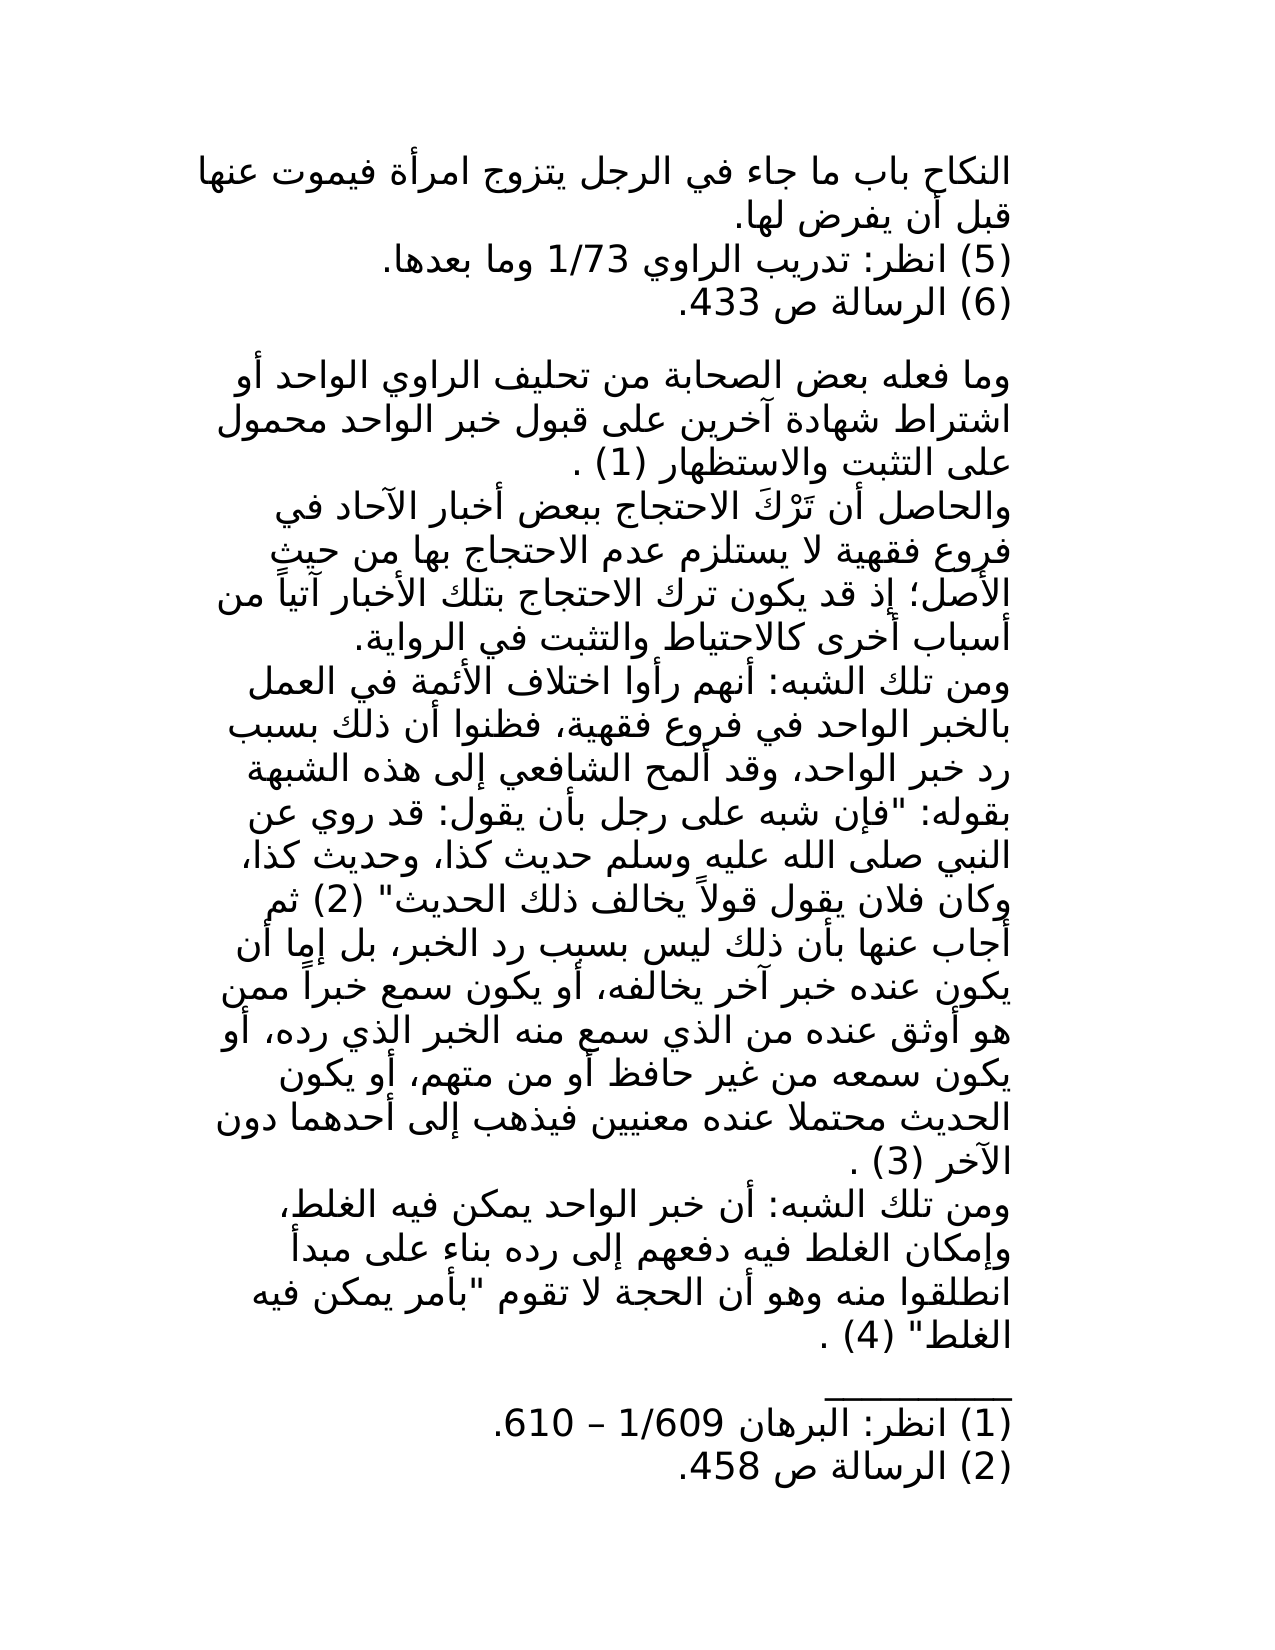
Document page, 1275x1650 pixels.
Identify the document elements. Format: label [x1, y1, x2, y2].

text [187, 354, 1012, 1488]
text [187, 150, 1012, 324]
